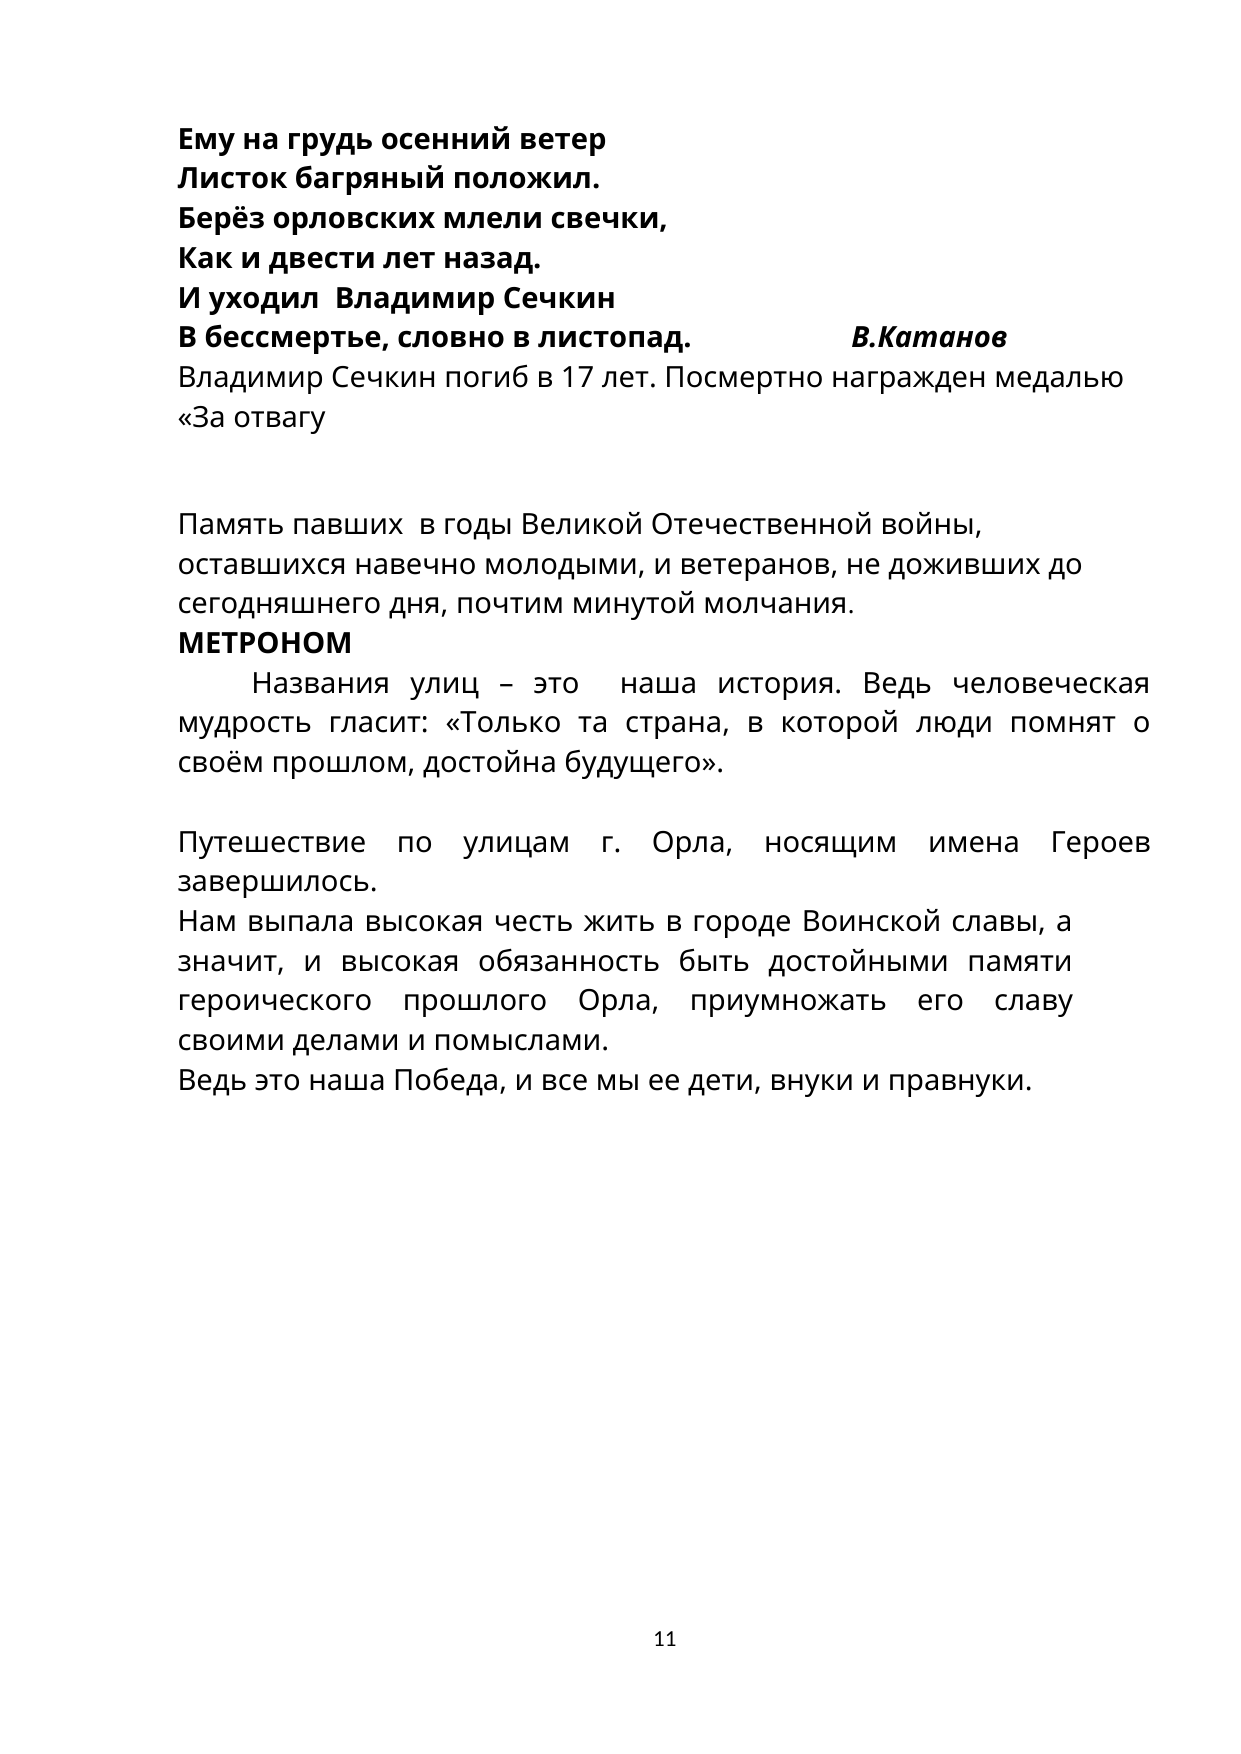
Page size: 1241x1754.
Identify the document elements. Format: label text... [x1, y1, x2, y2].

text Память павших в годы Великой Отечественной войны, оставшихся навечно молодыми, и ветеранов, не доживших до сегодняшнего дня, почтим минутой молчания. [177, 503, 1152, 622]
text Нам выпала высокая честь жить в городе Воинской славы, а значит, и высокая обязанность быть достойными памяти героического прошлого Орла, приумножать его славу своими делами и помыслами. [177, 900, 1073, 1059]
text Названия улиц – это наша история. Ведь человеческая мудрость гласит: «Только та страна, в которой люди помнят о своём прошлом, достойна будущего». [177, 662, 1152, 781]
text МЕТРОНОМ [177, 622, 1152, 662]
text Берёз орловских млели свечки, [177, 197, 1152, 237]
text И уходил Владимир Сечкин [177, 277, 1152, 317]
text Как и двести лет назад. [177, 237, 1152, 277]
text Ведь это наша Победа, и все мы ее дети, внуки и правнуки. [177, 1059, 1152, 1099]
text Ему на грудь осенний ветер [177, 118, 1152, 158]
text Путешествие по улицам г. Орла, носящим имена Героев завершилось. [177, 821, 1152, 900]
text В бессмертье, словно в листопад. В.Катанов [177, 317, 1152, 356]
text Владимир Сечкин погиб в 17 лет. Посмертно награжден медалью «За отвагу [177, 356, 1152, 436]
text Листок багряный положил. [177, 158, 1152, 197]
